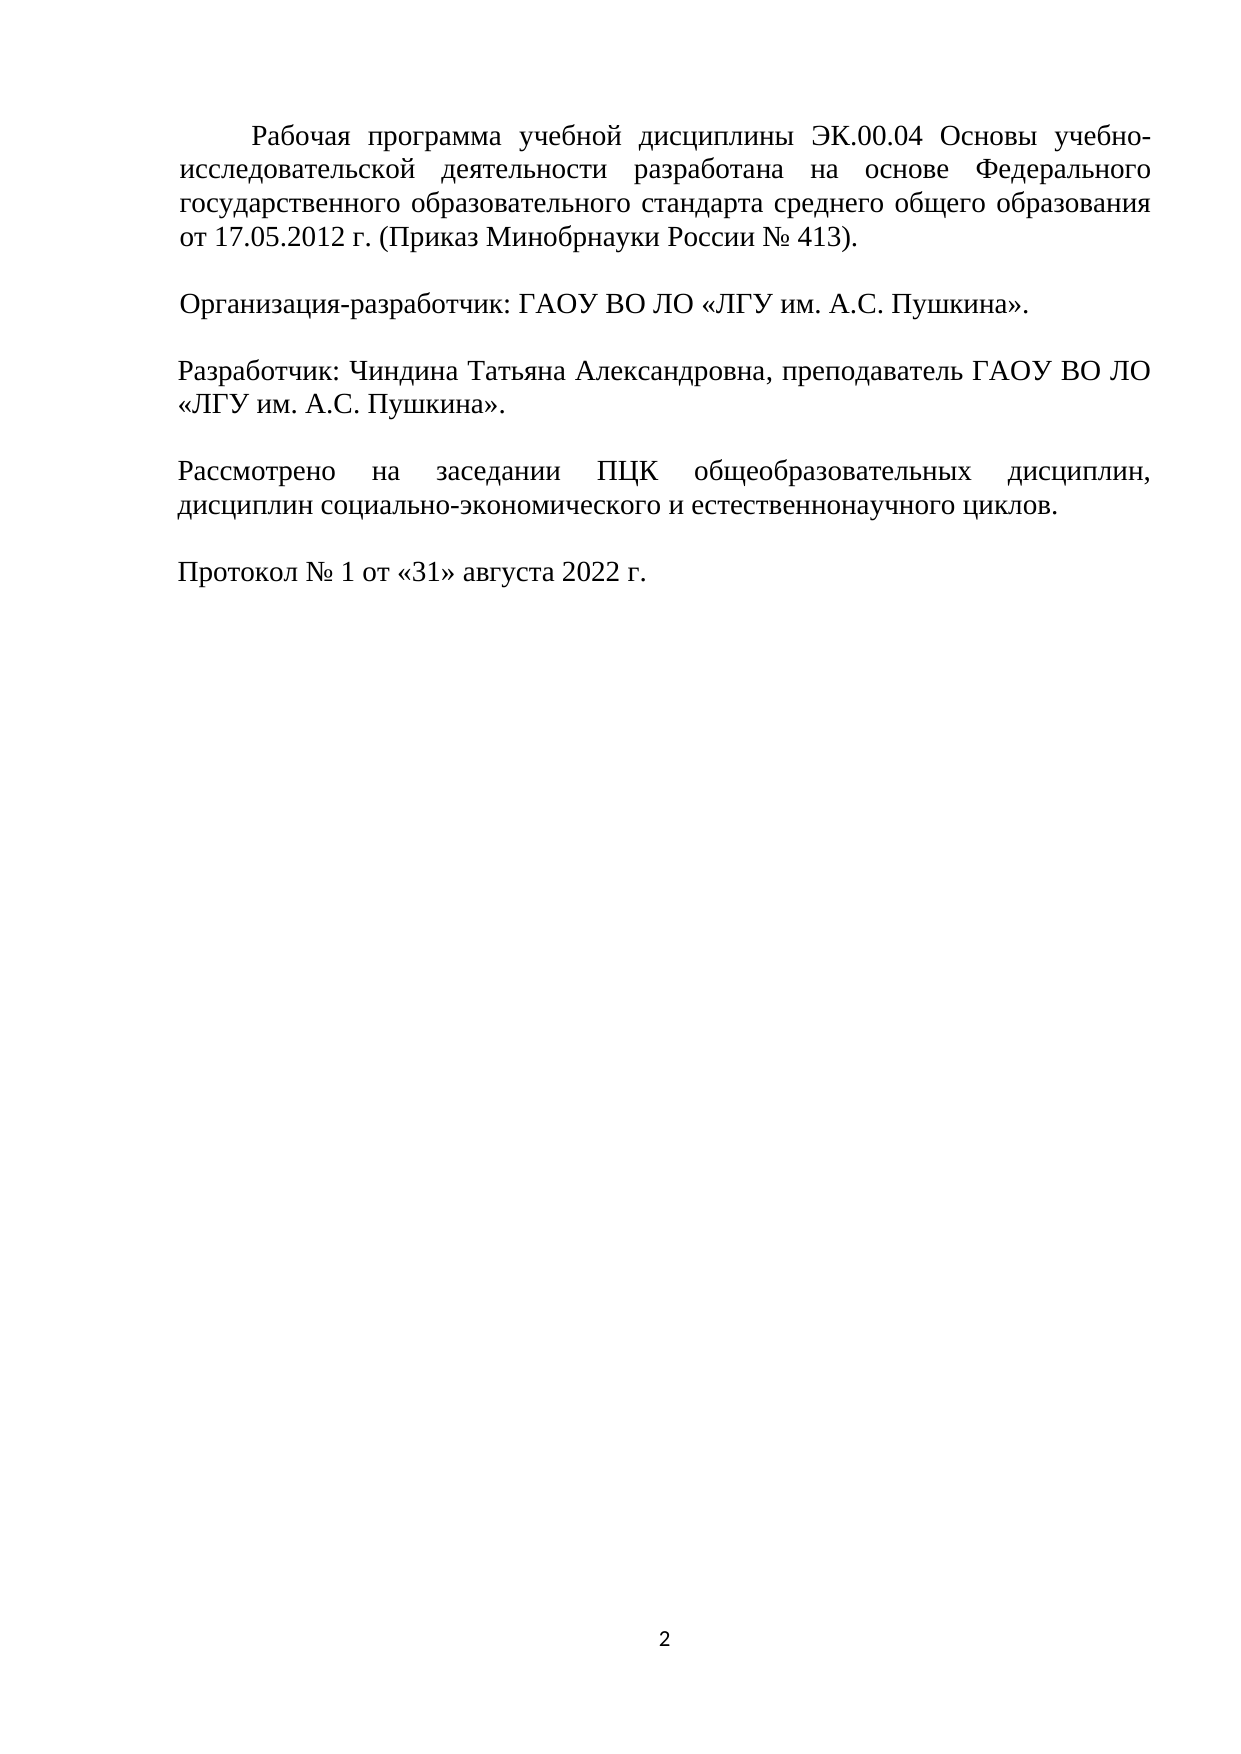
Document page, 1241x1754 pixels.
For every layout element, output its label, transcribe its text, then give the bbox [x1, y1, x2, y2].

text Рассмотрено на заседании ПЦК общеобразовательных дисциплин, дисциплин социально-экономического и естественнонаучного циклов. [177, 453, 1152, 521]
text Разработчик: Чиндина Татьяна Александровна, преподаватель ГАОУ ВО ЛО «ЛГУ им. А.С. Пушкина». [177, 353, 1152, 420]
text Протокол № 1 от «31» августа 2022 г. [177, 554, 1152, 588]
text Организация-разработчик: ГАОУ ВО ЛО «ЛГУ им. А.С. Пушкина». [179, 286, 1152, 319]
text Рабочая программа учебной дисциплины ЭК.00.04 Основы учебно-исследовательской деятельности разработана на основе Федерального государственного образовательного стандарта среднего общего образования от 17.05.2012 г. (Приказ Минобрнауки России № 413). [179, 118, 1152, 252]
